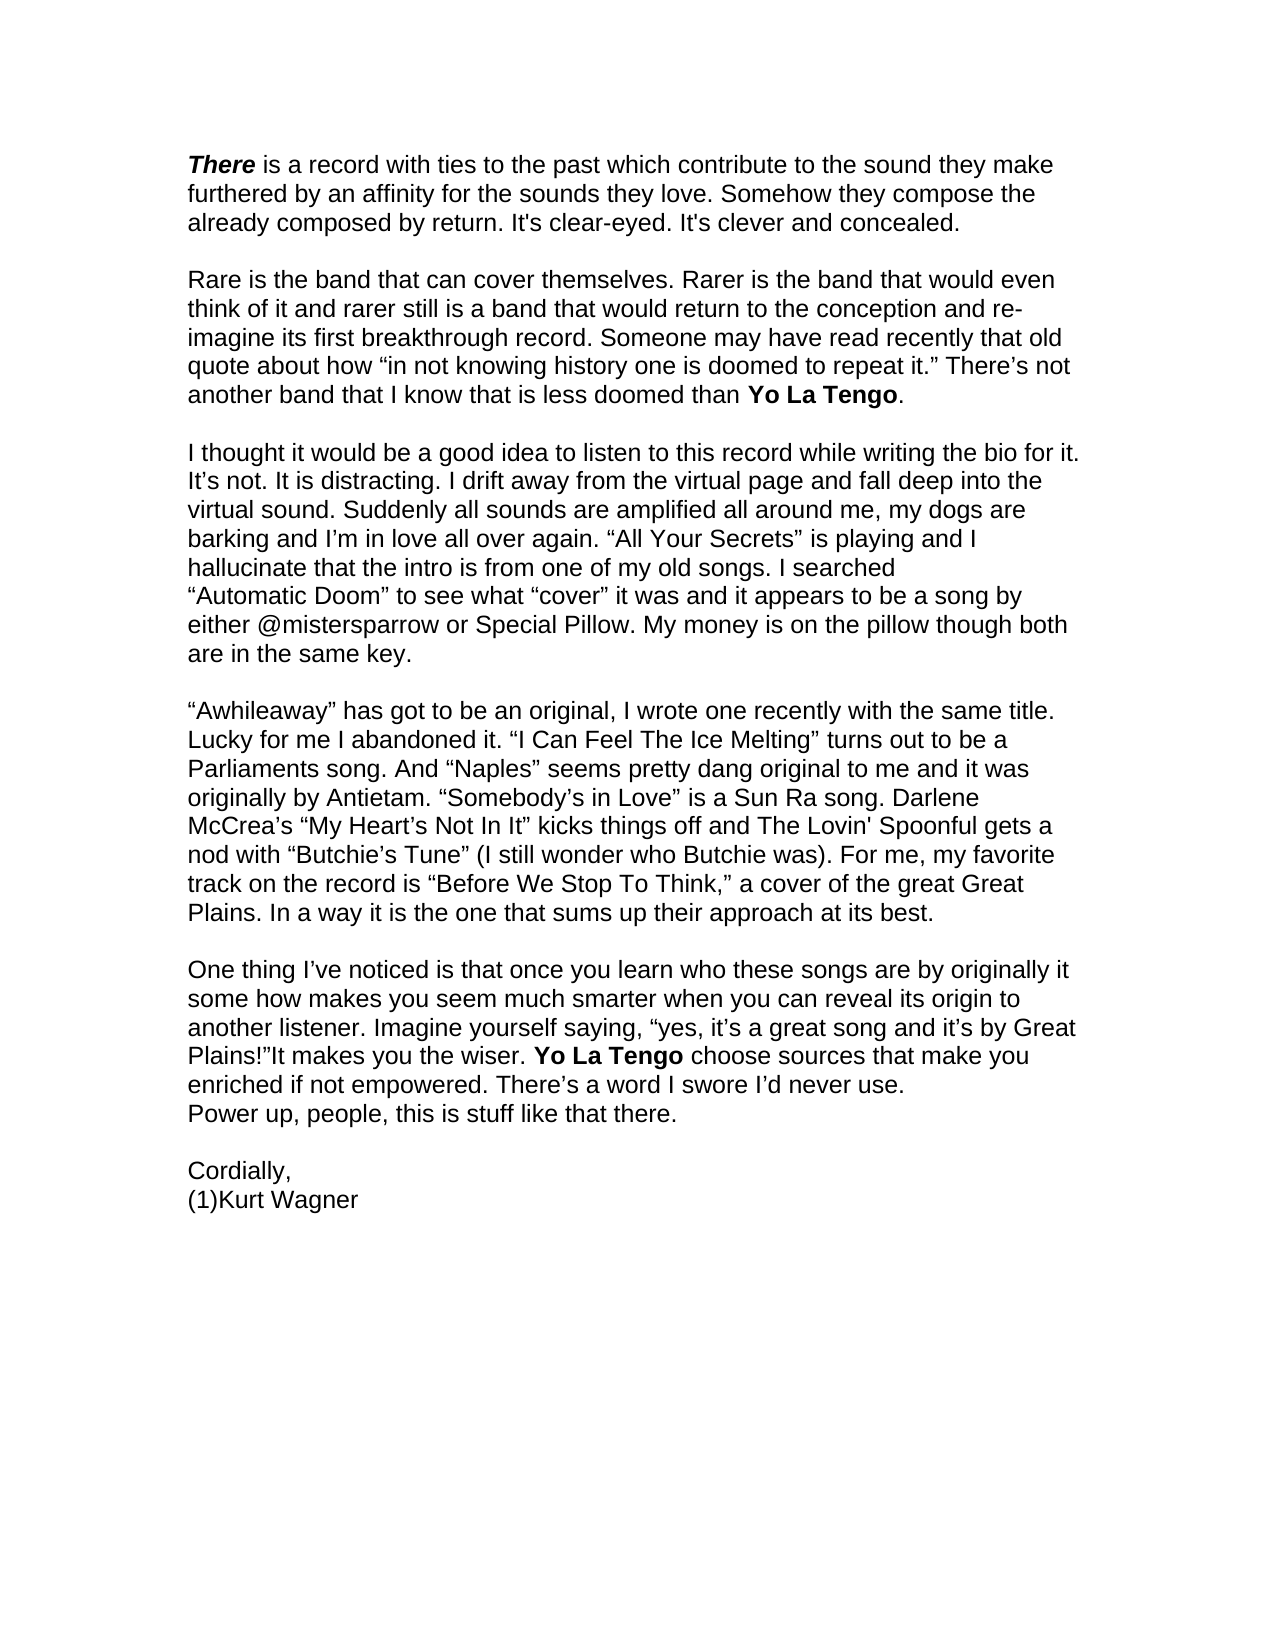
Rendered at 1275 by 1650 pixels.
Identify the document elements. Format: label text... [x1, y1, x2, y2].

text Power up, people, this is stuff like that there. [187, 1099, 1087, 1127]
text One thing I’ve noticed is that once you learn who these songs are by originally it some how makes you seem much smarter when you can reveal its origin to another listener. Imagine yourself saying, “yes, it’s a great song and it’s by Great Plains!” It makes you the wiser. Yo La Tengo choose sources that make you enriched if not empowered. There’s a word I swore I’d never use. [187, 955, 1087, 1099]
text “Awhileaway” has got to be an original, I wrote one recently with the same title. Lucky for me I abandoned it. “I Can Feel The Ice Melting” turns out to be a Parliaments song. And “Naples” seems pretty dang original to me and it was originally by Antietam. “Somebody’s in Love” is a Sun Ra song. Darlene McCrea’s “My Heart’s Not In It” kicks things off and The Lovin' Spoonful gets a nod with “Butchie’s Tune” (I still wonder who Butchie was). For me, my favorite track on the record is “Before We Stop To Think,” a cover of the great Great Plains. In a way it is the one that sums up their approach at its best. [187, 696, 1087, 926]
text (1) Kurt Wagner [187, 1185, 1087, 1214]
text Cordially, [187, 1156, 1087, 1185]
text I thought it would be a good idea to listen to this record while writing the bio for it. It’s not. It is distracting. I drift away from the virtual page and fall deep into the virtual sound. Suddenly all sounds are amplified all around me, my dogs are barking and I’m in love all over again. “All Your Secrets” is playing and I hallucinate that the intro is from one of my old songs. I searched “Automatic Doom” to see what “cover” it was and it appears to be a song by either @mistersparrow or Special Pillow. My money is on the pillow though both are in the same key. [187, 437, 1087, 667]
text Rare is the band that can cover themselves. Rarer is the band that would even think of it and rarer still is a band that would return to the conception and re-imagine its first breakthrough record. Someone may have read recently that old quote about how “in not knowing history one is doomed to repeat it.” There’s not another band that I know that is less doomed than Yo La Tengo. [187, 265, 1087, 409]
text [187, 150, 1087, 236]
